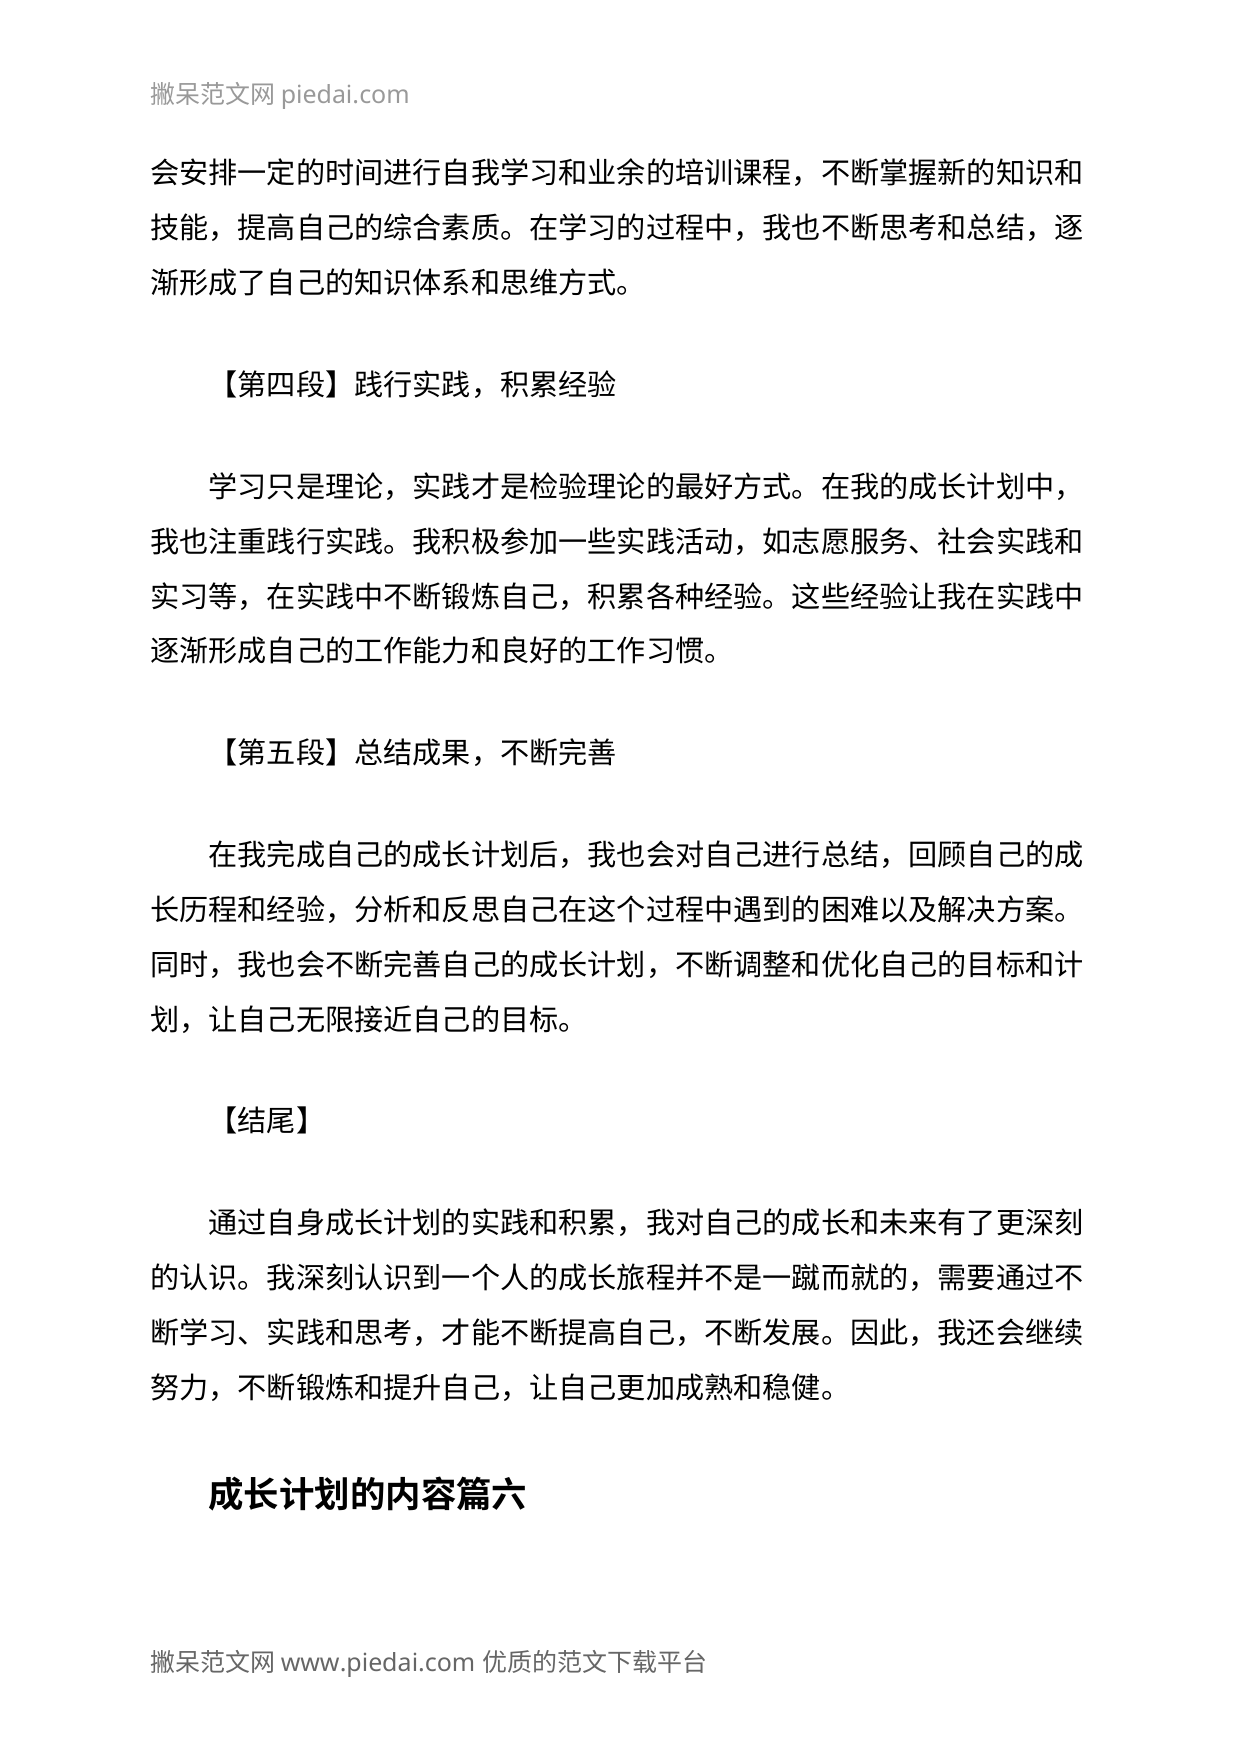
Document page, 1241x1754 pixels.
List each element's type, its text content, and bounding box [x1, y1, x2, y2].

text 通过自身成长计划的实践和积累，我对自己的成长和未来有了更深刻的认识。我深刻认识到一个人的成长旅程并不是一蹴而就的，需要通过不断学习、实践和思考，才能不断提高自己，不断发展。因此，我还会继续努力，不断锻炼和提升自己，让自己更加成熟和稳健。 [150, 1200, 1090, 1407]
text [150, 150, 1090, 302]
text 成长计划的内容篇六 [150, 1466, 1090, 1517]
text 学习只是理论，实践才是检验理论的最好方式。在我的成长计划中，我也注重践行实践。我积极参加一些实践活动，如志愿服务、社会实践和实习等，在实践中不断锻炼自己，积累各种经验。这些经验让我在实践中逐渐形成自己的工作能力和良好的工作习惯。 [150, 463, 1090, 670]
text 【第五段】总结成果，不断完善 [150, 730, 1090, 772]
text 在我完成自己的成长计划后，我也会对自己进行总结，回顾自己的成长历程和经验，分析和反思自己在这个过程中遇到的困难以及解决方案。同时，我也会不断完善自己的成长计划，不断调整和优化自己的目标和计划，让自己无限接近自己的目标。 [150, 832, 1090, 1038]
text 【第四段】践行实践，积累经验 [150, 362, 1090, 404]
text 【结尾】 [150, 1098, 1090, 1140]
